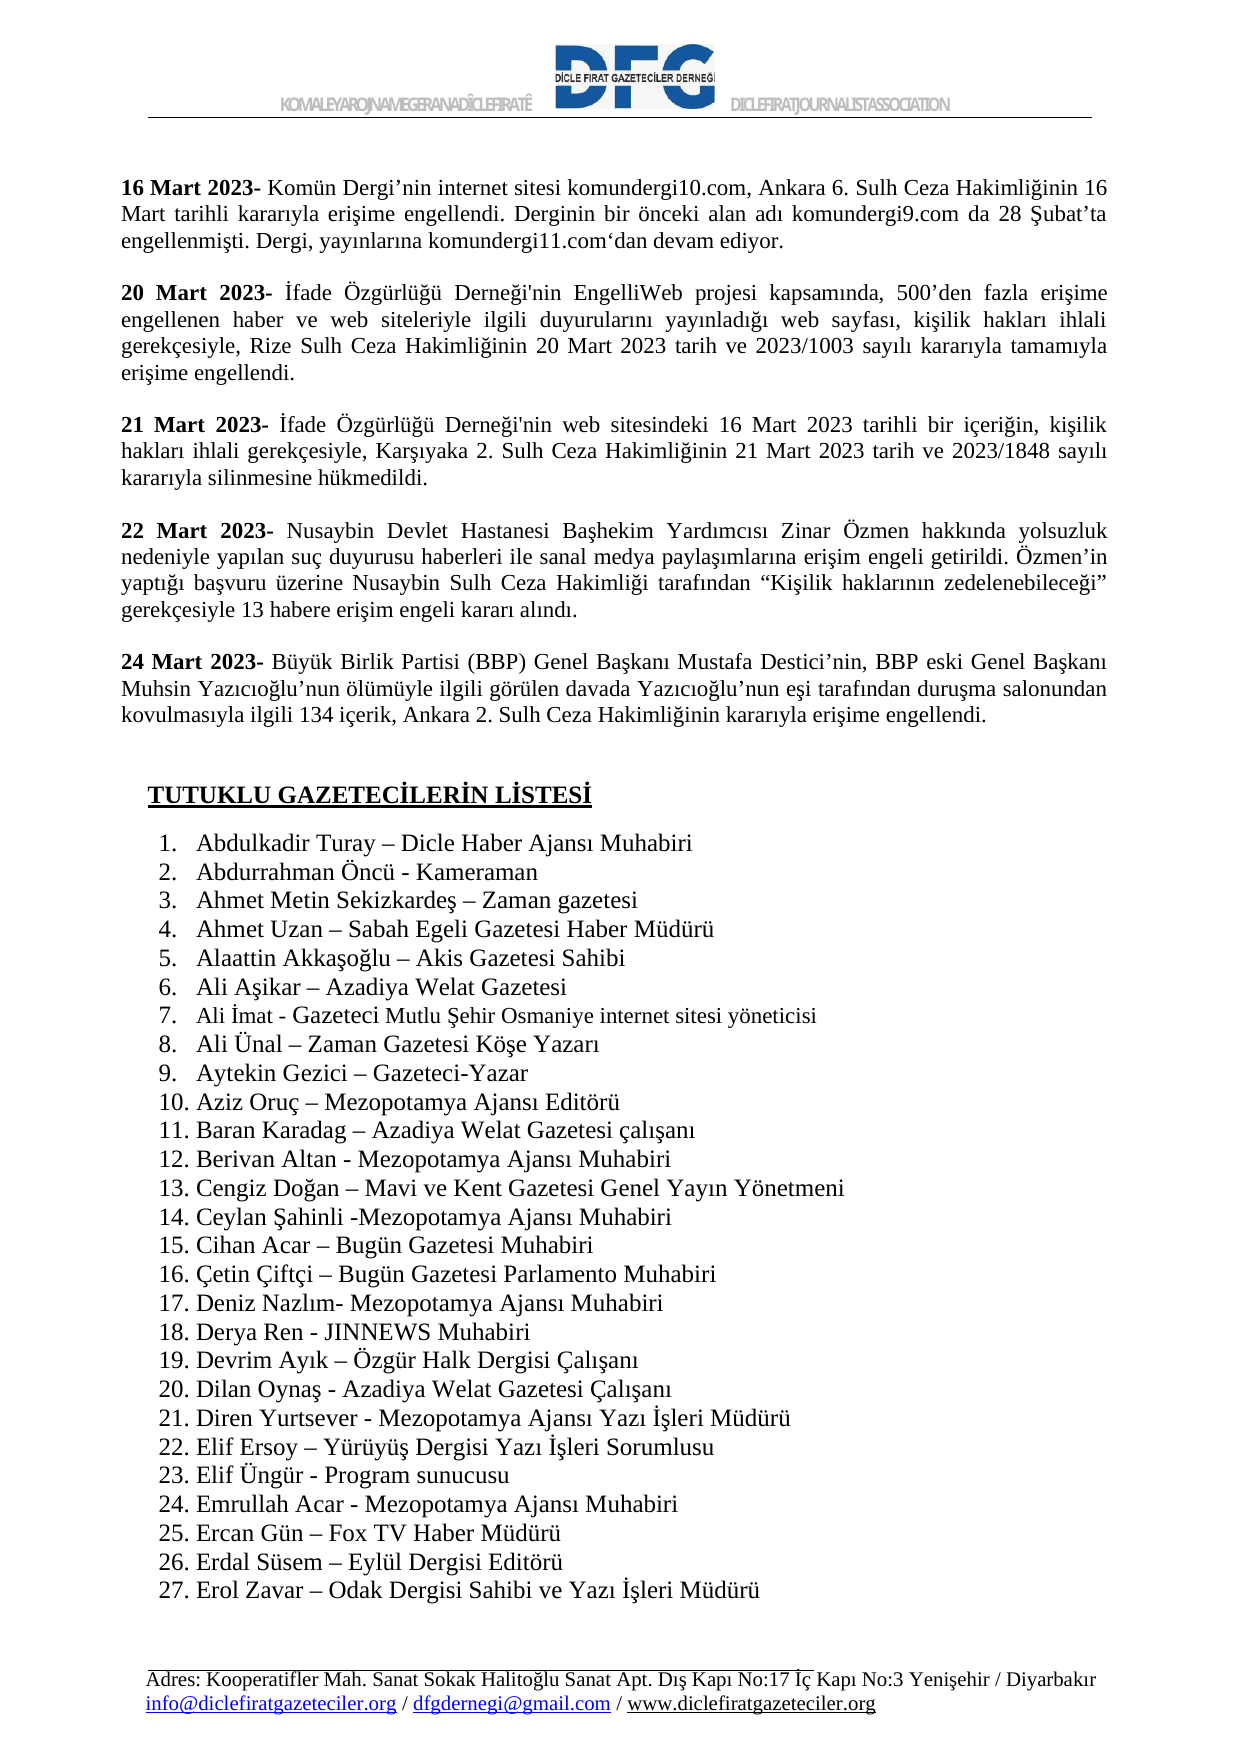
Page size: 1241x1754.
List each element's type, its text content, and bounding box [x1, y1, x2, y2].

list Elif Ersoy – Yürüyüş Dergisi Yazı İşleri Sorumlusu [158, 1432, 1109, 1460]
list Ahmet Uzan – Sabah Egeli Gazetesi Haber Müdürü [158, 914, 1109, 943]
text 20 Mart 2023- İfade Özgürlüğü Derneği'nin EngelliWeb projesi kapsamında, 500’den fazla erişime engellenen haber ve web siteleriyle ilgili duyurularını yayınladığı web sayfası, kişilik hakları ihlali gerekçesiyle, Rize Sulh Ceza Hakimliğinin 20 Mart 2023 tarih ve 2023/1003 sayılı kararıyla tamamıyla erişime engellendi. [121, 279, 1109, 385]
list Cengiz Doğan – Mavi ve Kent Gazetesi Genel Yayın Yönetmeni [158, 1173, 1109, 1202]
list Aziz Oruç – Mezopotamya Ajansı Editörü [158, 1087, 1109, 1115]
list Emrullah Acar - Mezopotamya Ajansı Muhabiri [158, 1489, 1109, 1518]
list Aytekin Gezici – Gazeteci-Yazar [158, 1058, 1109, 1087]
list Ali Aşikar – Azadiya Welat Gazetesi [158, 972, 1109, 1000]
text 16 Mart 2023- Komün Dergi’nin internet sitesi komundergi10.com, Ankara 6. Sulh Ceza Hakimliğinin 16 Mart tarihli kararıyla erişime engellendi. Derginin bir önceki alan adı komundergi9.com da 28 Şubat’ta engellenmişti. Dergi, yayınlarına komundergi11.com‘dan devam ediyor. [121, 174, 1109, 253]
text TUTUKLU GAZETECİLERİN LİSTESİ [147, 780, 1109, 809]
list Ercan Gün – Fox TV Haber Müdürü [158, 1518, 1109, 1547]
list Abdulkadir Turay – Dicle Haber Ajansı Muhabiri [158, 828, 1109, 857]
list Ali İmat - Gazeteci Mutlu Şehir Osmaniye internet sitesi yöneticisi [158, 1000, 1109, 1029]
list Erol Zavar – Odak Dergisi Sahibi ve Yazı İşleri Müdürü [158, 1575, 1109, 1604]
list Berivan Altan - Mezopotamya Ajansı Muhabiri [158, 1144, 1109, 1173]
list Devrim Ayık – Özgür Halk Dergisi Çalışanı [158, 1345, 1109, 1374]
list Ceylan Şahinli -Mezopotamya Ajansı Muhabiri [158, 1202, 1109, 1230]
text 22 Mart 2023- Nusaybin Devlet Hastanesi Başhekim Yardımcısı Zinar Özmen hakkında yolsuzluk nedeniyle yapılan suç duyurusu haberleri ile sanal medya paylaşımlarına erişim engeli getirildi. Özmen’in yaptığı başvuru üzerine Nusaybin Sulh Ceza Hakimliği tarafından “Kişilik haklarının zedelenebileceği” gerekçesiyle 13 habere erişim engeli kararı alındı. [121, 517, 1109, 622]
list Cihan Acar – Bugün Gazetesi Muhabiri [158, 1230, 1109, 1259]
list Deniz Nazlım- Mezopotamya Ajansı Muhabiri [158, 1288, 1109, 1317]
list Erdal Süsem – Eylül Dergisi Editörü [158, 1547, 1109, 1575]
list Ali Ünal – Zaman Gazetesi Köşe Yazarı [158, 1029, 1109, 1058]
text 21 Mart 2023- İfade Özgürlüğü Derneği'nin web sitesindeki 16 Mart 2023 tarihli bir içeriğin, kişilik hakları ihlali gerekçesiyle, Karşıyaka 2. Sulh Ceza Hakimliğinin 21 Mart 2023 tarih ve 2023/1848 sayılı kararıyla silinmesine hükmedildi. [121, 411, 1109, 490]
list Baran Karadag – Azadiya Welat Gazetesi çalışanı [158, 1115, 1109, 1144]
list Dilan Oynaş - Azadiya Welat Gazetesi Çalışanı [158, 1374, 1109, 1403]
list Çetin Çiftçi – Bugün Gazetesi Parlamento Muhabiri [158, 1259, 1109, 1288]
list Diren Yurtsever - Mezopotamya Ajansı Yazı İşleri Müdürü [158, 1403, 1109, 1432]
picture [555, 44, 715, 109]
list Derya Ren - JINNEWS Muhabiri [158, 1317, 1109, 1345]
text 24 Mart 2023- Büyük Birlik Partisi (BBP) Genel Başkanı Mustafa Destici’nin, BBP eski Genel Başkanı Muhsin Yazıcıoğlu’nun ölümüyle ilgili görülen davada Yazıcıoğlu’nun eşi tarafından duruşma salonundan kovulmasıyla ilgili 134 içerik, Ankara 2. Sulh Ceza Hakimliğinin kararıyla erişime engellendi. [121, 648, 1109, 727]
list Alaattin Akkaşoğlu – Akis Gazetesi Sahibi [158, 943, 1109, 972]
list Abdurrahman Öncü - Kameraman [158, 857, 1109, 885]
list Ahmet Metin Sekizkardeş – Zaman gazetesi [158, 885, 1109, 914]
list Elif Üngür - Program sunucusu [158, 1460, 1109, 1489]
